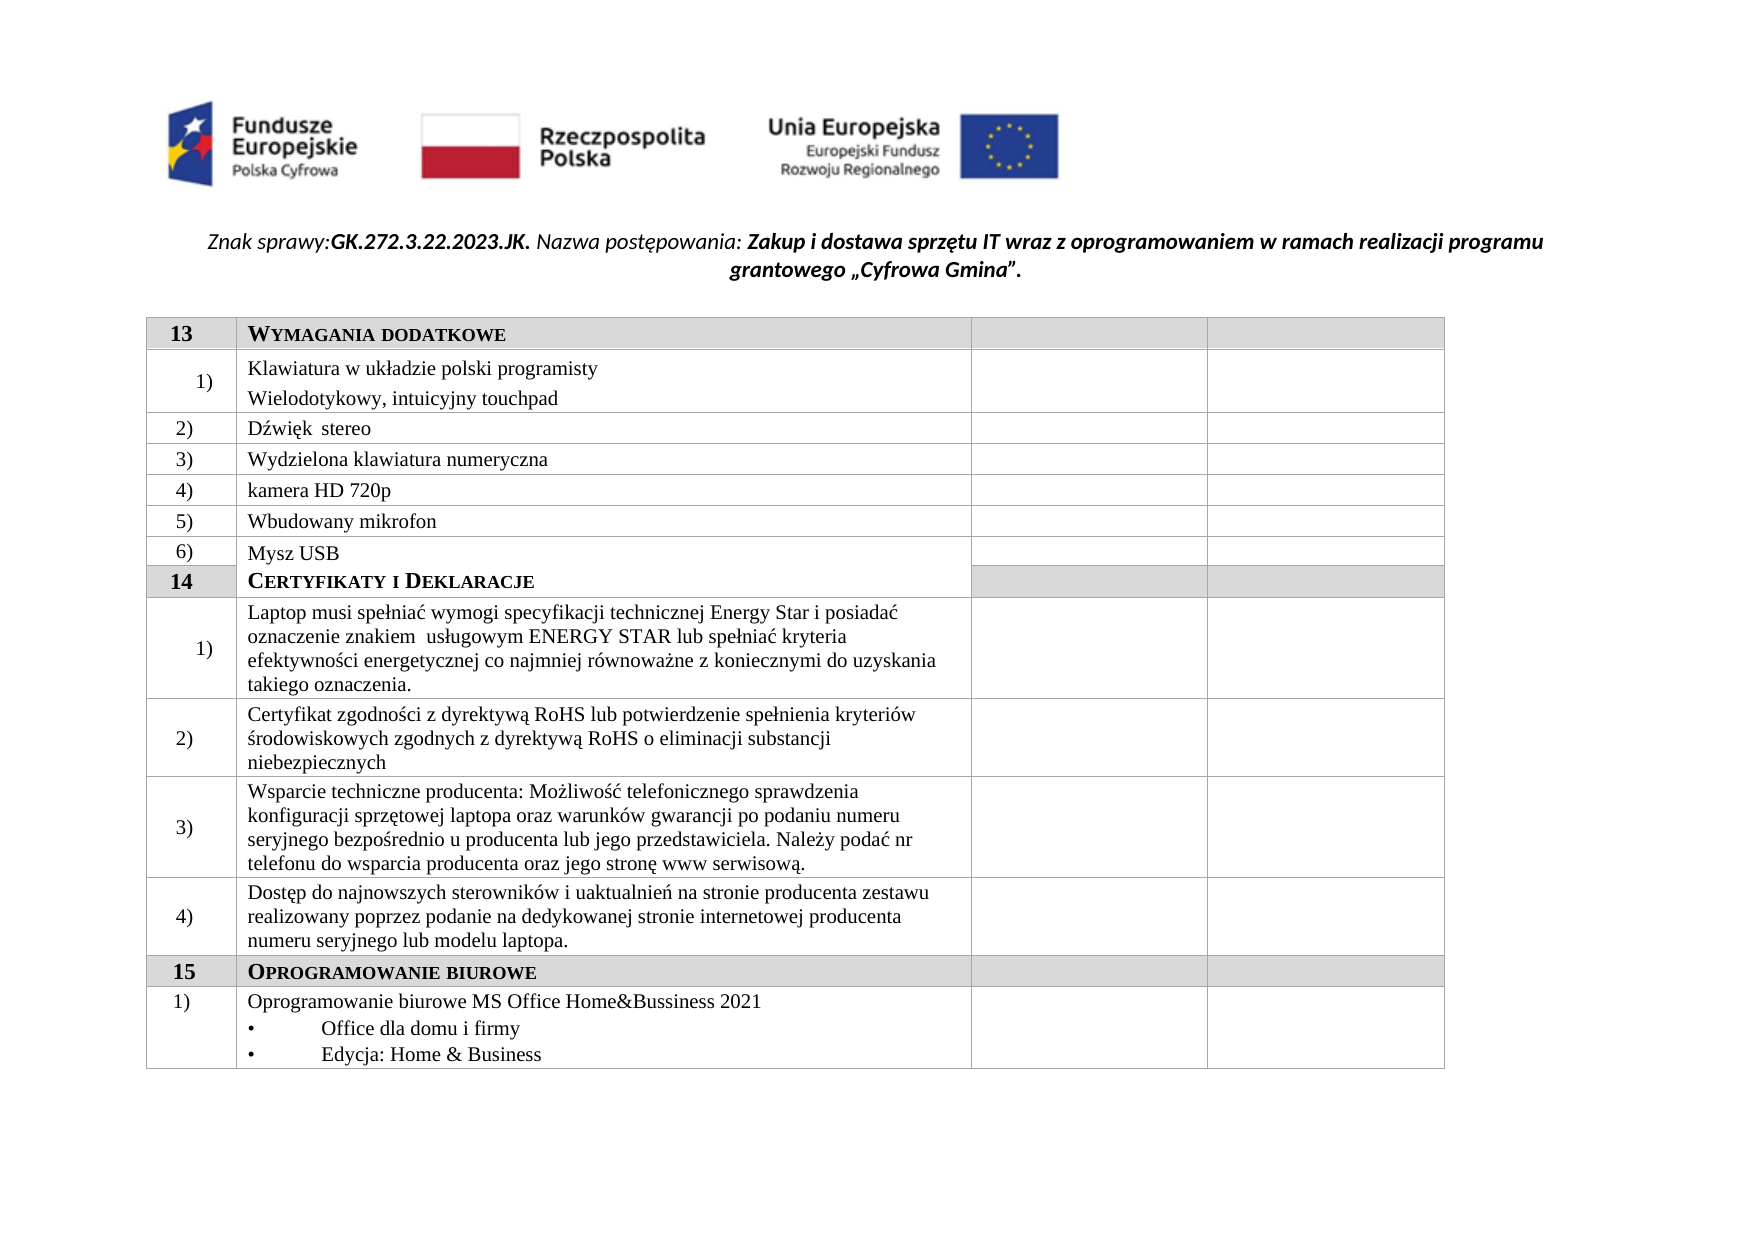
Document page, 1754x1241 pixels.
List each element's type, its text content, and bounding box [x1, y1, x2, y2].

table_cell [1208, 878, 1444, 954]
picture [147, 73, 1093, 227]
table_cell [147, 475, 236, 505]
table_cell kamera HD 720p [237, 475, 971, 505]
table_cell [1208, 566, 1444, 597]
table_cell [972, 956, 1207, 986]
table_cell [972, 699, 1207, 776]
table_cell [1208, 987, 1444, 1068]
table_cell [1208, 475, 1444, 505]
table_cell [972, 413, 1207, 443]
table_cell Klawiatura w układzie polski programisty Wielodotykowy, intuicyjny touchpad [237, 350, 971, 412]
table_cell [1208, 318, 1444, 348]
table_cell [972, 878, 1207, 954]
table_cell [147, 318, 236, 348]
table_cell [147, 506, 236, 536]
table_cell Oprogramowanie biurowe [237, 956, 971, 986]
table_cell [1208, 777, 1444, 877]
table_cell Certyfikat zgodności z dyrektywą RoHS lub potwierdzenie spełnienia kryteriów środowiskowych zgodnych z dyrektywą RoHS o eliminacji substancji niebezpiecznych [237, 699, 971, 776]
table_cell Wymagania dodatkowe [237, 318, 971, 348]
table_cell [972, 987, 1207, 1068]
table_cell Wsparcie techniczne producenta: Możliwość telefonicznego sprawdzenia konfiguracji sprzętowej laptopa oraz warunków gwarancji po podaniu numeru seryjnego bezpośrednio u producenta lub jego przedstawiciela. Należy podać nr telefonu do wsparcia producenta oraz jego stronę www serwisową. [237, 777, 971, 877]
table_cell [147, 350, 236, 412]
table_cell [972, 506, 1207, 536]
table_cell Laptop musi spełniać wymogi specyfikacji technicznej Energy Star i posiadać oznaczenie znakiem usługowym ENERGY STAR lub spełniać kryteria efektywności energetycznej co najmniej równoważne z koniecznymi do uzyskania takiego oznaczenia. [237, 598, 971, 698]
table_cell [1208, 350, 1444, 412]
table_cell Dźwięk stereo [237, 413, 971, 443]
table_cell [972, 598, 1207, 698]
table_cell [1208, 598, 1444, 698]
table_cell [147, 566, 236, 597]
table_cell [972, 350, 1207, 412]
table_cell [972, 537, 1207, 565]
table_cell [147, 956, 236, 986]
table_cell [972, 444, 1207, 474]
table_cell [147, 598, 236, 698]
table_cell [147, 444, 236, 474]
table_cell [1208, 537, 1444, 565]
table_cell [1208, 444, 1444, 474]
table_cell [147, 537, 236, 565]
table_cell [147, 878, 236, 954]
table_cell [1208, 506, 1444, 536]
table_cell [1208, 699, 1444, 776]
table_cell [972, 777, 1207, 877]
table_cell Dostęp do najnowszych sterowników i uaktualnień na stronie producenta zestawu realizowany poprzez podanie na dedykowanej stronie internetowej producenta numeru seryjnego lub modelu laptopa. [237, 878, 971, 954]
table_cell [972, 566, 1207, 597]
table_cell [147, 699, 236, 776]
table_cell Wbudowany mikrofon [237, 506, 971, 536]
table_cell [1208, 956, 1444, 986]
table_cell [147, 777, 236, 877]
table_cell Wydzielona klawiatura numeryczna [237, 444, 971, 474]
table_cell [972, 475, 1207, 505]
table_cell [147, 987, 236, 1068]
table_cell [972, 318, 1207, 348]
table_cell [147, 413, 236, 443]
table_cell Mysz USB Certyfikaty i Deklaracje [237, 537, 971, 597]
table_cell [1208, 413, 1444, 443]
